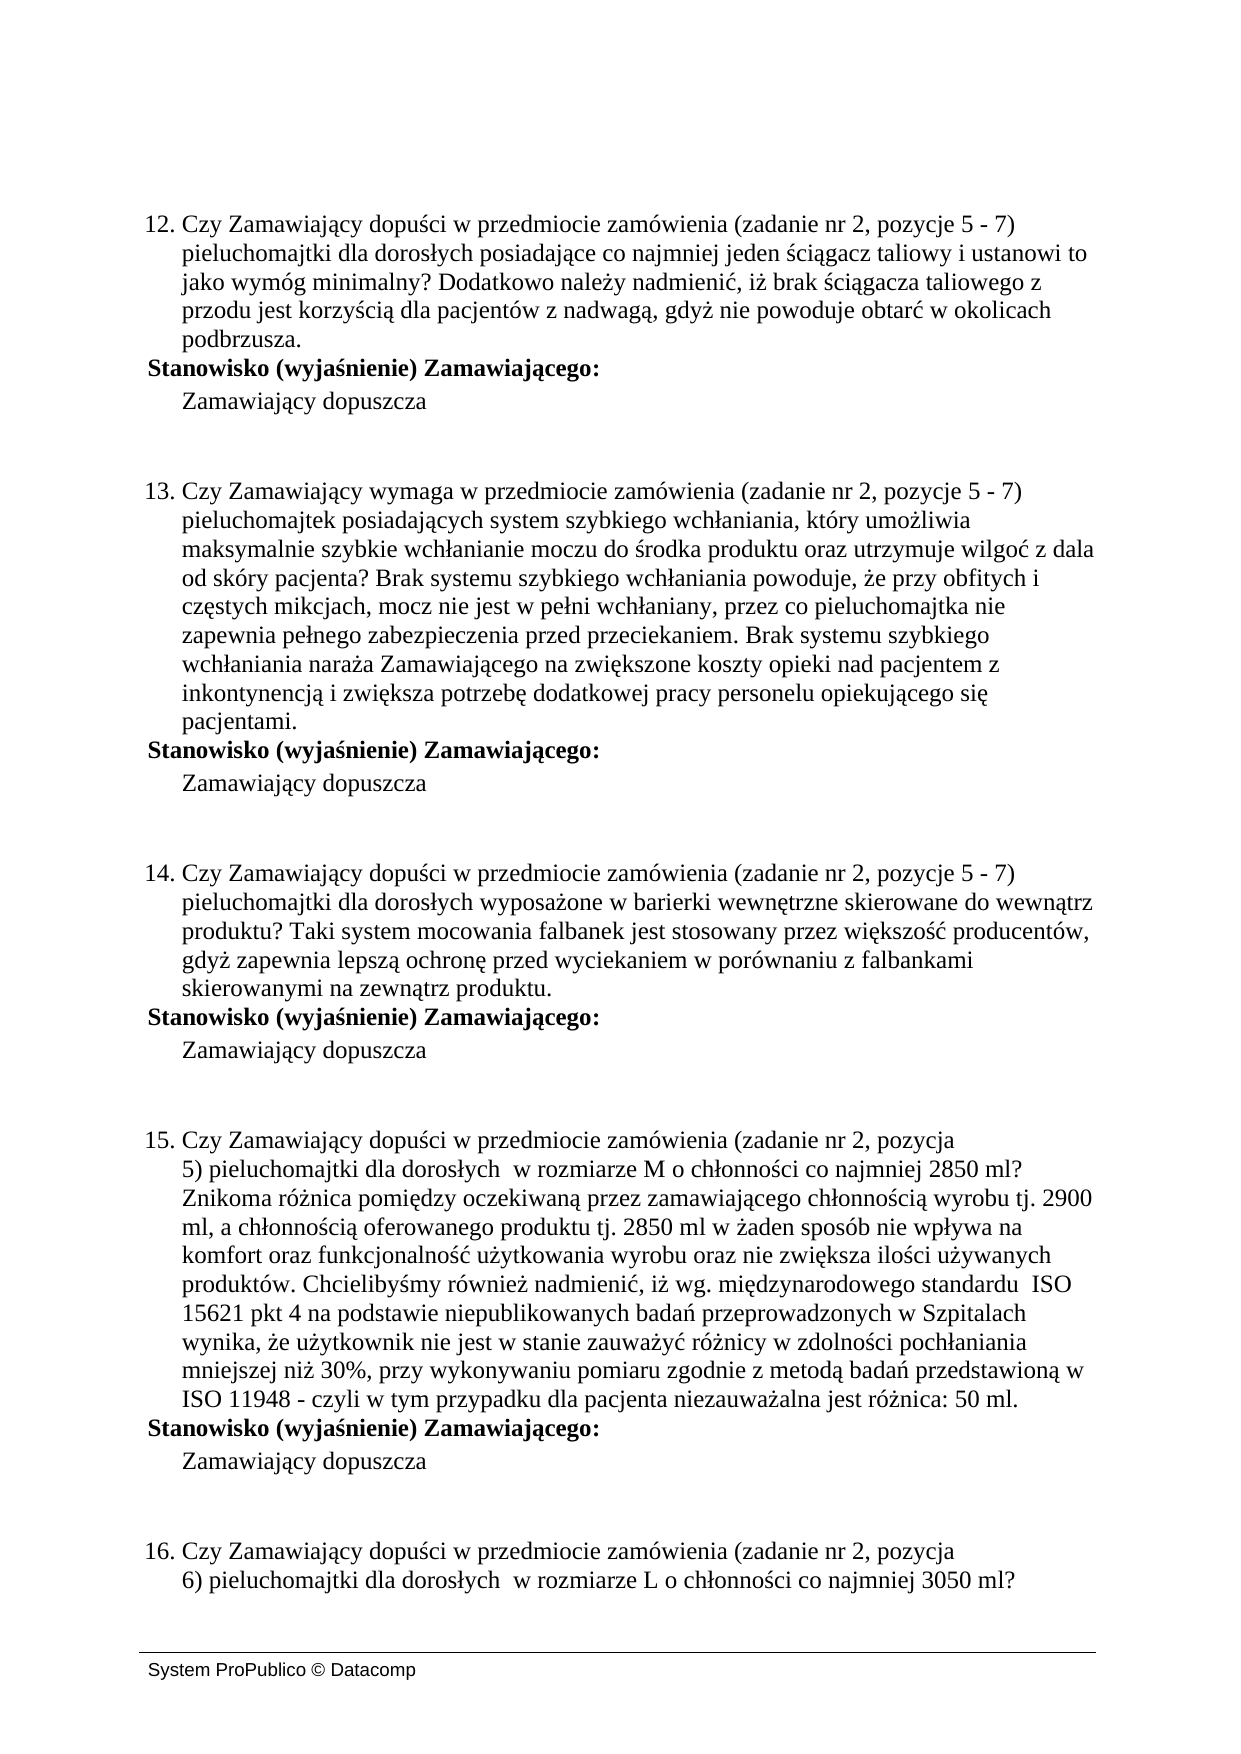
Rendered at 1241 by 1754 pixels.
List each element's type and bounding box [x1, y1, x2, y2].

table_cell [133, 148, 1107, 1594]
